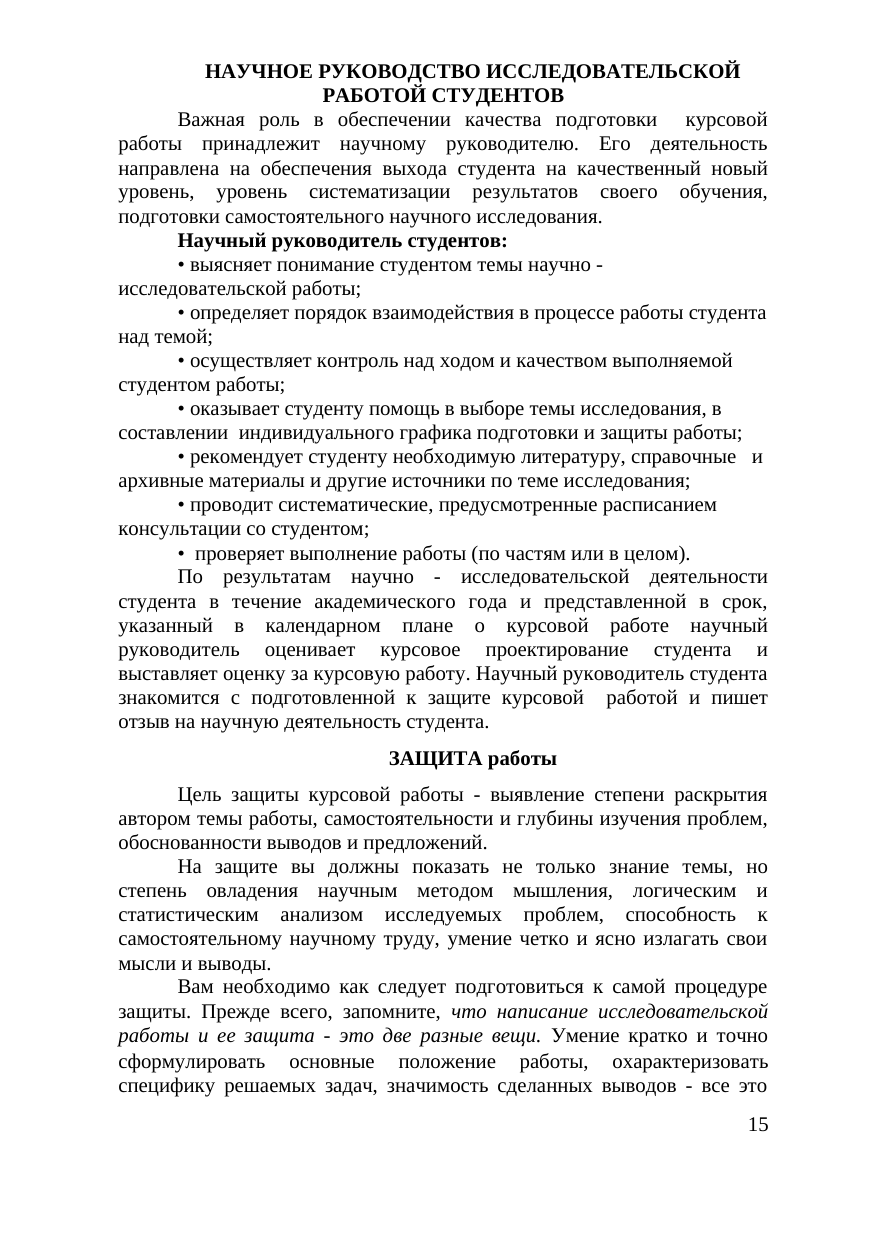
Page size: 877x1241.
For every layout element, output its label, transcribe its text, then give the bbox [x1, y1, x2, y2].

text • проверяет выполнение работы (по частям или в целом). [118, 540, 768, 564]
text • выясняет понимание студентом темы научно - исследовательской работы; [118, 252, 768, 300]
text На защите вы должны показать не только знание темы, но степень овладения научным методом мышления, логическим и статистическим анализом исследуемых проблем, способность к самостоятельному научному труду, умение четко и ясно излагать свои мысли и выводы. [118, 854, 768, 974]
text • рекомендует студенту необходимую литературу, справочные и архивные материалы и другие источники по теме исследования; [118, 444, 768, 492]
text Научный руководитель студентов: [118, 228, 768, 252]
text • осуществляет контроль над ходом и качеством выполняемой студентом работы; [118, 348, 768, 396]
text Важная роль в обеспечении качества подготовки курсовой работы принадлежит научному руководителю. Его деятельность направлена на обеспечения выхода студента на качественный новый уровень, уровень систематизации результатов своего обучения, подготовки самостоятельного научного исследования. [118, 107, 768, 228]
text Цель защиты курсовой работы - выявление степени раскрытия автором темы работы, самостоятельности и глубины изучения проблем, обоснованности выводов и предложений. [118, 782, 768, 854]
text • определяет порядок взаимодействия в процессе работы студента над темой; [118, 300, 768, 348]
text • проводит систематические, предусмотренные расписанием консультации со студентом; [118, 492, 768, 540]
text • оказывает студенту помощь в выборе темы исследования, в составлении индивидуального графика подготовки и защиты работы; [118, 396, 768, 444]
text ЗАЩИТА работы [118, 745, 768, 769]
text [118, 974, 768, 1097]
text По результатам научно - исследовательской деятельности студента в течение академического года и представленной в срок, указанный в календарном плане о курсовой работе научный руководитель оценивает курсовое проектирование студента и выставляет оценку за курсовую работу. Научный руководитель студента знакомится с подготовленной к защите курсовой работой и пишет отзыв на научную деятельность студента. [118, 564, 768, 733]
text НАУЧНОЕ РУКОВОДСТВО ИССЛЕДОВАТЕЛЬСКОЙ РАБОТОЙ СТУДЕНТОВ [118, 59, 768, 107]
